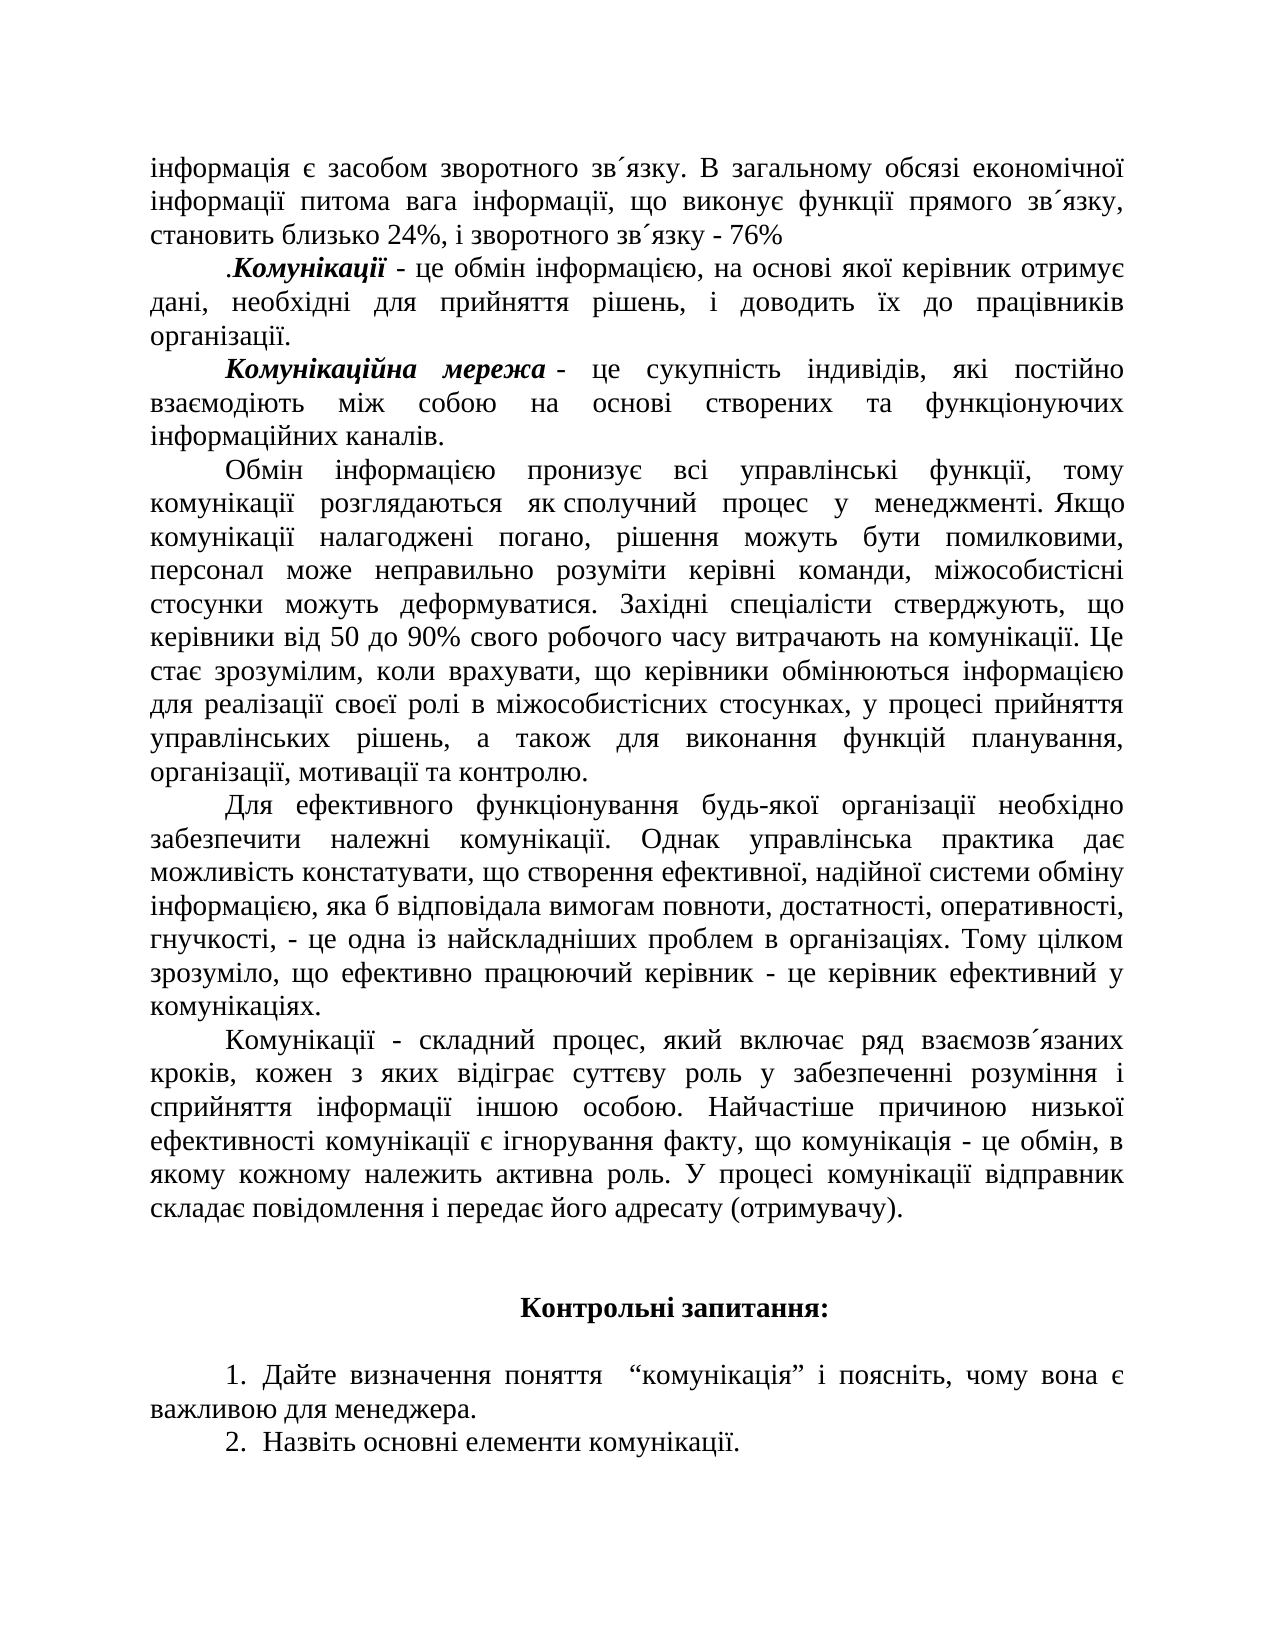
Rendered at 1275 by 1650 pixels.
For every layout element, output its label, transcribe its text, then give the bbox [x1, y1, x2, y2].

text Для ефективного функціонування будь-якої організації необхідно забезпечити належні комунікації. Однак управлінська практика дає можливість констатувати, що створення ефективної, надійної системи обміну інформацією, яка б відповідала вимогам повноти, достатності, оперативності, гнучкості, - це одна із найскладніших проблем в організаціях. Тому цілком зрозуміло, що ефективно працюючий керівник - це керівник ефективний у комунікаціях. [150, 787, 1125, 1022]
list Дайте визначення поняття “комунікація” і поясніть, чому вона є важливою для менеджера. [150, 1357, 1125, 1424]
text .Комунікації - це обмін інформацією, на основі якої керівник отримує дані, необхідні для прийняття рішень, і доводить їх до працівників організації. [150, 251, 1125, 351]
text Контрольні запитання: [150, 1290, 1125, 1324]
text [150, 150, 1125, 251]
list Назвіть основні елементи комунікації. [150, 1424, 1125, 1458]
text Обмін інформацією пронизує всі управлінські функції, тому комунікації розглядаються як сполучний процес у менеджменті. Якщо комунікації налагоджені погано, рішення можуть бути помилковими, персонал може неправильно розуміти керівні команди, міжособистісні стосунки можуть деформуватися. Західні спеціалісти стверджують, що керівники від 50 до 90% свого робочого часу витрачають на комунікації. Це стає зрозумілим, коли врахувати, що керівники обмінюються інформацією для реалізації своєї ролі в міжособистісних стосунках, у процесі прийняття управлінських рішень, а також для виконання функцій планування, організації, мотивації та контролю. [150, 452, 1125, 787]
text Комунікаційна мережа - це сукупність індивідів, які постійно взаємодіють між собою на основі створених та функціонуючих інформаційних каналів. [150, 351, 1125, 452]
text Комунікації - складний процес, який включає ряд взаємозв´язаних кроків, кожен з яких відіграє суттєву роль у забезпеченні розуміння і сприйняття інформації іншою особою. Найчастіше причиною низької ефективності комунікації є ігнорування факту, що комунікація - це обмін, в якому кожному належить активна роль. У процесі комунікації відправник складає повідомлення і передає його адресату (отримувачу). [150, 1022, 1125, 1223]
